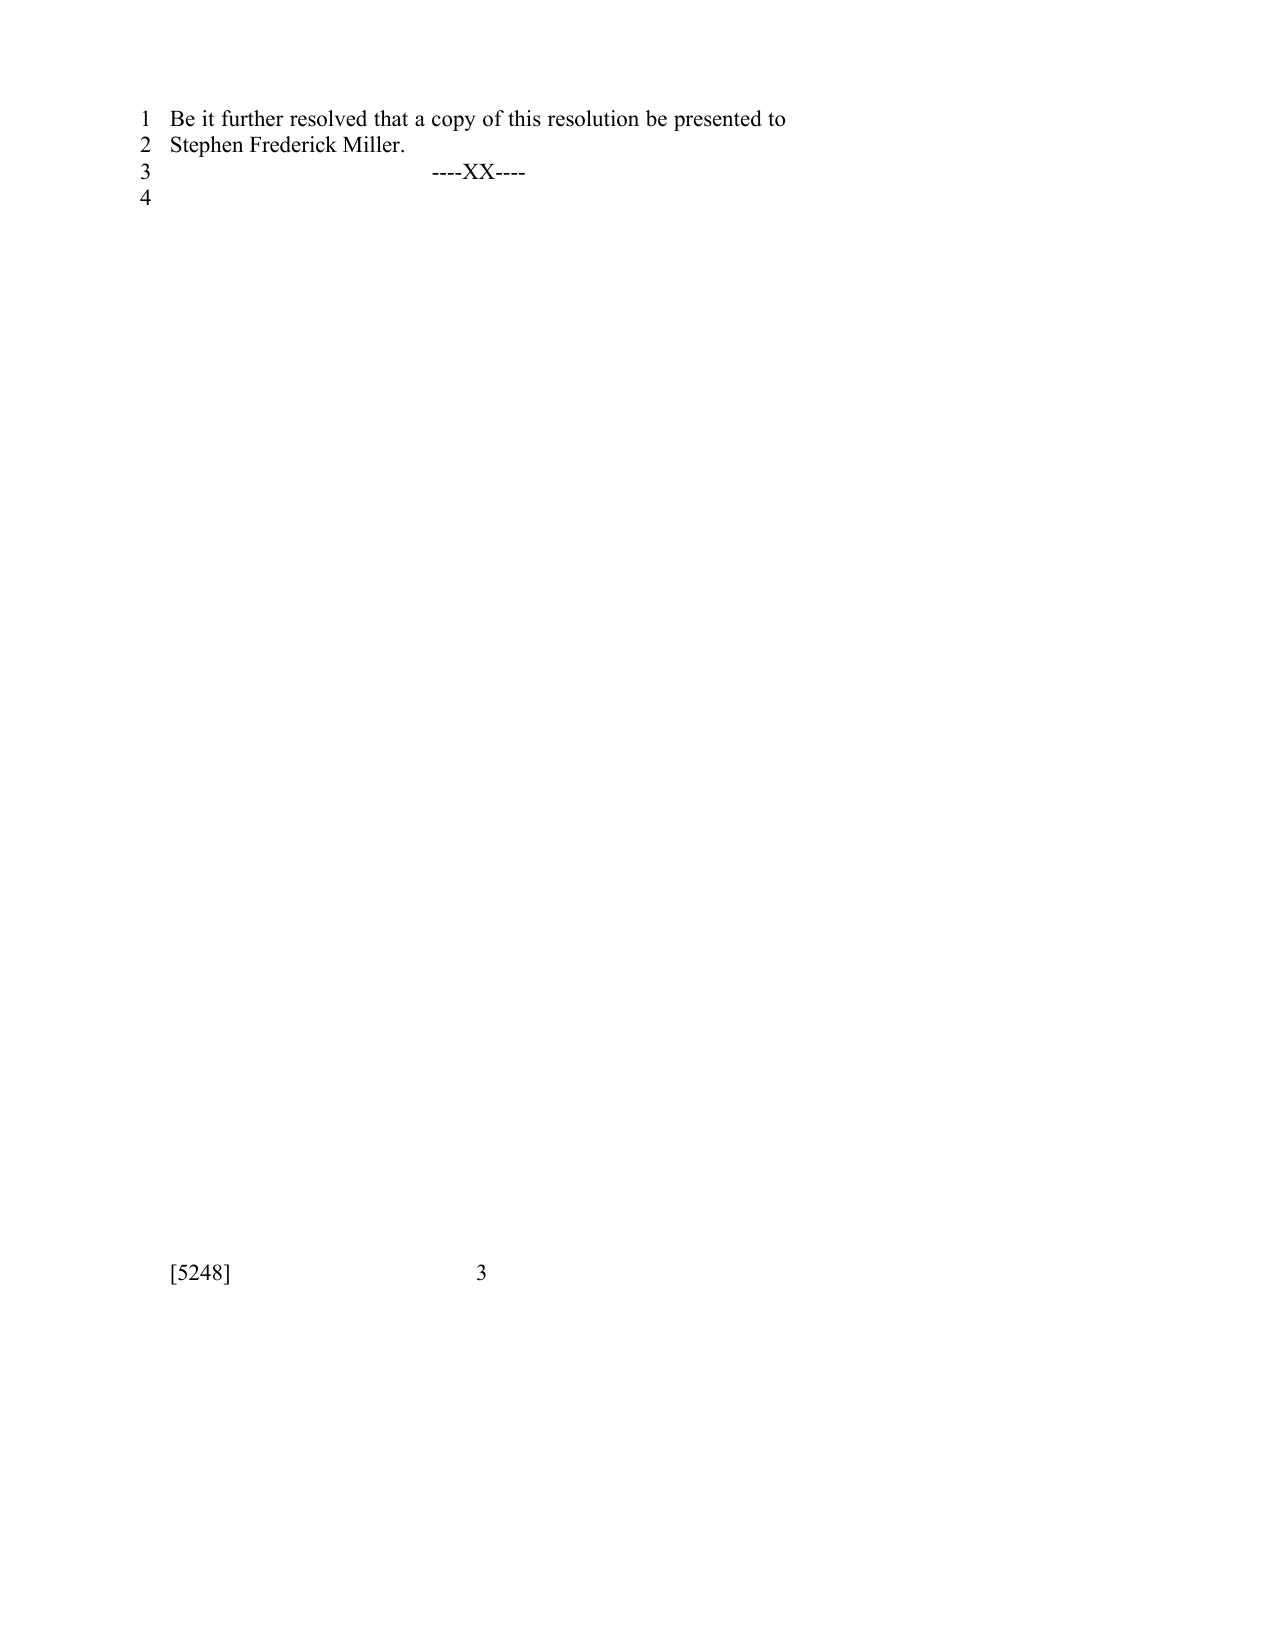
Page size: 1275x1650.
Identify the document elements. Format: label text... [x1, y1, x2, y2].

text Be it further resolved that a copy of this resolution be presented to Stephen Frederick Miller. [169, 105, 787, 158]
text ----XX---- [169, 158, 787, 184]
